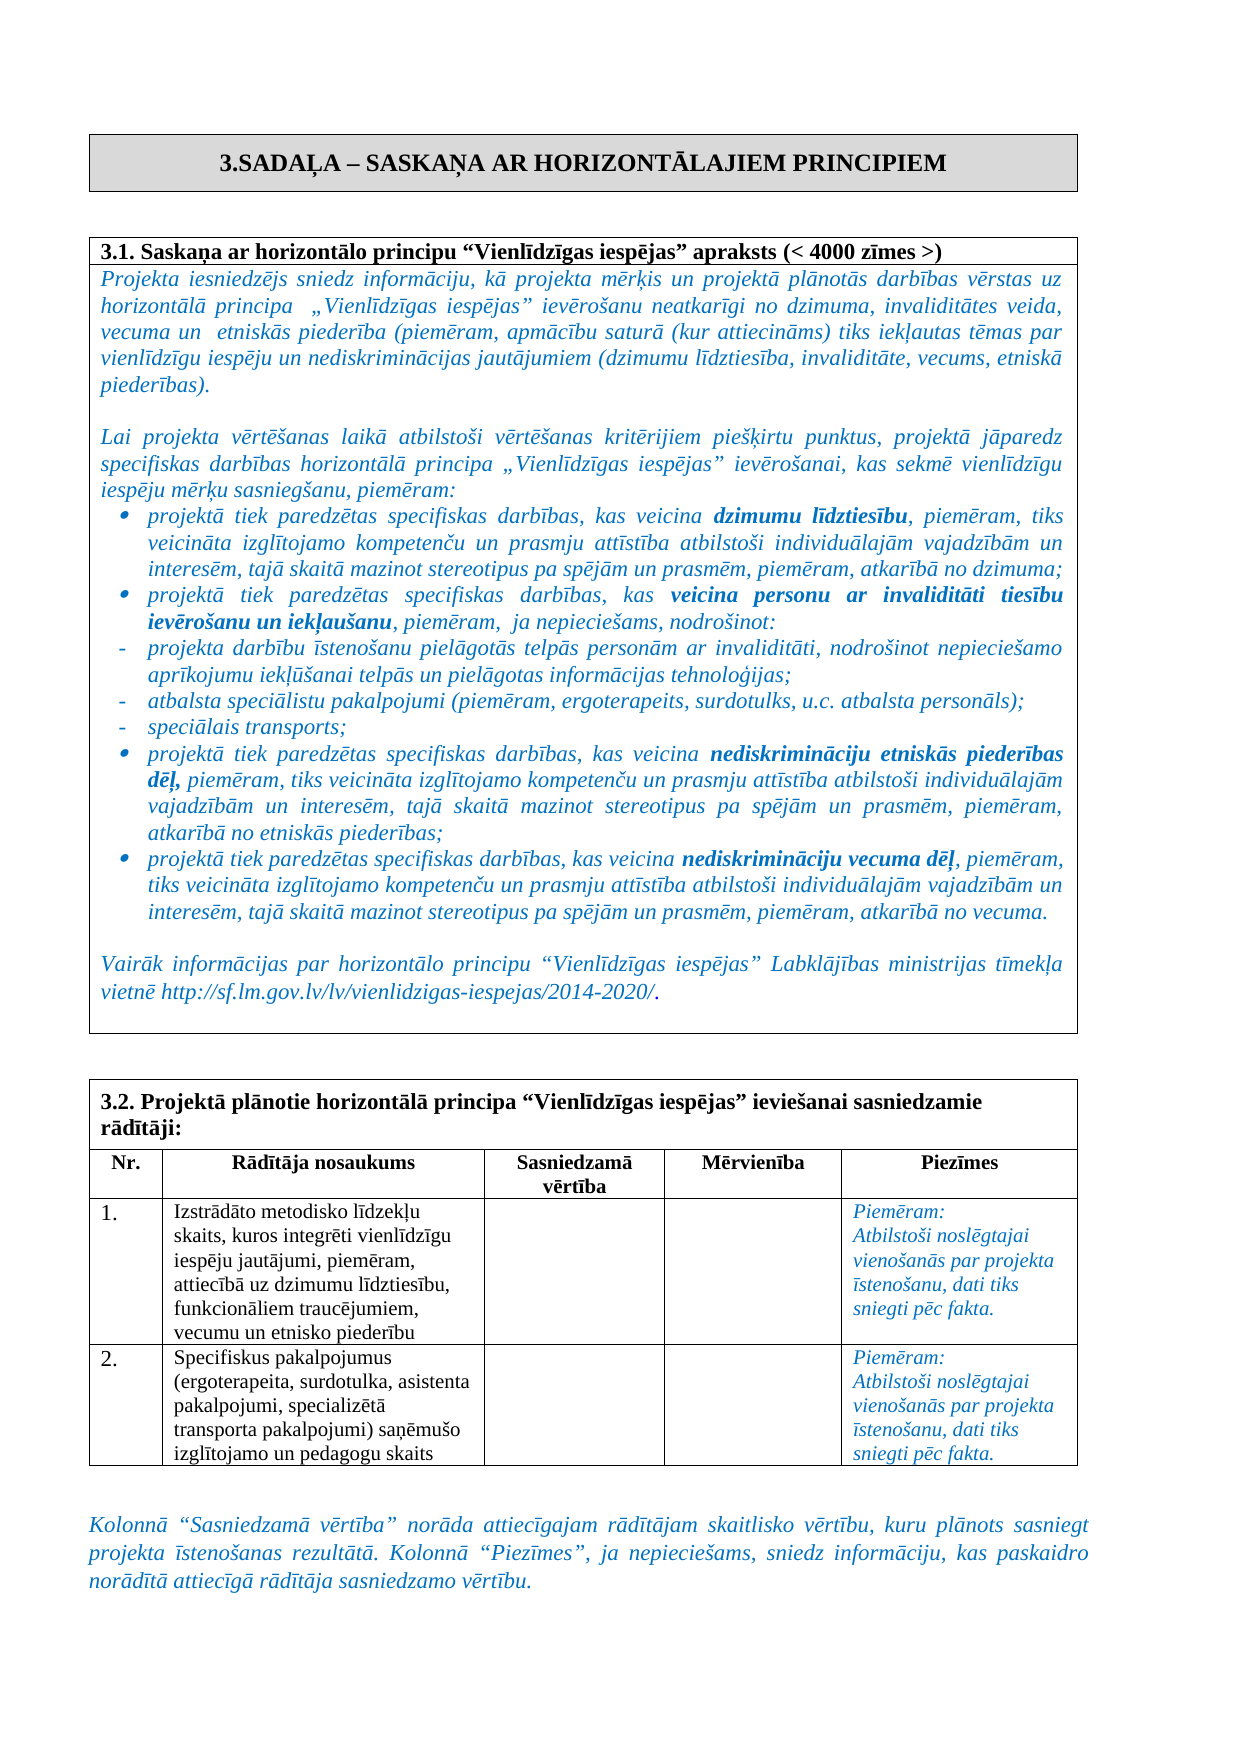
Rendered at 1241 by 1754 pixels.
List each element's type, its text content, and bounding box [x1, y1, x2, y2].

table_header 3.2. Projektā plānotie horizontālā principa “Vienlīdzīgas iespējas” ieviešanai sasniedzamie rādītāji: [90, 1080, 1077, 1149]
table_cell [665, 1345, 841, 1465]
table_cell Mērvienība [665, 1150, 841, 1198]
table_cell [485, 1199, 664, 1344]
table_header 3.1. Saskaņa ar horizontālo principu “Vienlīdzīgas iespējas” apraksts (< 4000 zīmes >) [90, 238, 1077, 264]
table_cell 2. [90, 1345, 162, 1465]
text Kolonnā “Sasniedzamā vērtība” norāda attiecīgajam rādītājam skaitlisko vērtību, kuru plānots sasniegt projekta īstenošanas rezultātā. Kolonnā “Piezīmes”, ja nepieciešams, sniedz informāciju, kas paskaidro norādītā attiecīgā rādītāja sasniedzamo vērtību. [89, 1511, 1093, 1593]
table_cell [665, 1199, 841, 1344]
table_cell Piemēram: Atbilstoši noslēgtajai vienošanās par projekta īstenošanu, dati tiks sniegti pēc fakta. [842, 1345, 1077, 1465]
table_header 3.SADAĻA – SASKAŅA AR HORIZONTĀLAJIEM PRINCIPIEM [90, 135, 1077, 191]
table_cell Projekta iesniedzējs sniedz informāciju, kā projekta mērķis un projektā plānotās darbības vērstas uz horizontālā principa „Vienlīdzīgas iespējas” ievērošanu neatkarīgi no dzimuma, invaliditātes veida, vecuma un etniskās piederība (piemēram, apmācību saturā (kur attiecināms) tiks iekļautas tēmas par vienlīdzīgu iespēju un nediskriminācijas jautājumiem (dzimumu līdztiesība, invaliditāte, vecums, etniskā piederības). Lai projekta vērtēšanas laikā atbilstoši vērtēšanas kritērijiem piešķirtu punktus, projektā jāparedz specifiskas darbības horizontālā principa „Vienlīdzīgas iespējas” ievērošanai, kas sekmē vienlīdzīgu iespēju mērķu sasniegšanu, piemēram: projektā tiek paredzētas specifiskas darbības, kas veicina dzimumu līdztiesību, piemēram, tiks veicināta izglītojamo kompetenču un prasmju attīstība atbilstoši individuālajām vajadzībām un interesēm, tajā skaitā mazinot stereotipus pa spējām un prasmēm, piemēram, atkarībā no dzimuma; projektā tiek paredzētas specifiskas darbības, kas veicina personu ar invaliditāti tiesību ievērošanu un iekļaušanu, piemēram, ja nepieciešams, nodrošinot: projekta darbību īstenošanu pielāgotās telpās personām ar invaliditāti, nodrošinot nepieciešamo aprīkojumu iekļūšanai telpās un pielāgotas informācijas tehnoloģijas; atbalsta speciālistu pakalpojumi (piemēram, ergoterapeits, surdotulks, u.c. atbalsta personāls); speciālais transports; projektā tiek paredzētas specifiskas darbības, kas veicina nediskrimināciju etniskās piederības dēļ, piemēram, tiks veicināta izglītojamo kompetenču un prasmju attīstība atbilstoši individuālajām vajadzībām un interesēm, tajā skaitā mazinot stereotipus pa spējām un prasmēm, piemēram, atkarībā no etniskās piederības; projektā tiek paredzētas specifiskas darbības, kas veicina nediskrimināciju vecuma dēļ, piemēram, tiks veicināta izglītojamo kompetenču un prasmju attīstība atbilstoši individuālajām vajadzībām un interesēm, tajā skaitā mazinot stereotipus pa spējām un prasmēm, piemēram, atkarībā no vecuma. Vairāk informācijas par horizontālo principu “Vienlīdzīgas iespējas” Labklājības ministrijas tīmekļa vietnē http://sf.lm.gov.lv/lv/vienlidzigas-iespejas/2014-2020/. [90, 265, 1077, 1033]
table_cell Piemēram: Atbilstoši noslēgtajai vienošanās par projekta īstenošanu, dati tiks sniegti pēc fakta. [842, 1199, 1077, 1344]
table_cell Izstrādāto metodisko līdzekļu skaits, kuros integrēti vienlīdzīgu iespēju jautājumi, piemēram, attiecībā uz dzimumu līdztiesību, funkcionāliem traucējumiem, vecumu un etnisko piederību [163, 1199, 484, 1344]
table_cell [485, 1345, 664, 1465]
table_cell Nr. [90, 1150, 162, 1198]
table_cell Piezīmes [842, 1150, 1077, 1198]
table_cell Specifiskus pakalpojumus (ergoterapeita, surdotulka, asistenta pakalpojumi, specializētā transporta pakalpojumi) saņēmušo izglītojamo un pedagogu skaits [163, 1345, 484, 1465]
table_cell Sasniedzamā vērtība [485, 1150, 664, 1198]
table_cell 1. [90, 1199, 162, 1344]
table_cell Rādītāja nosaukums [163, 1150, 484, 1198]
